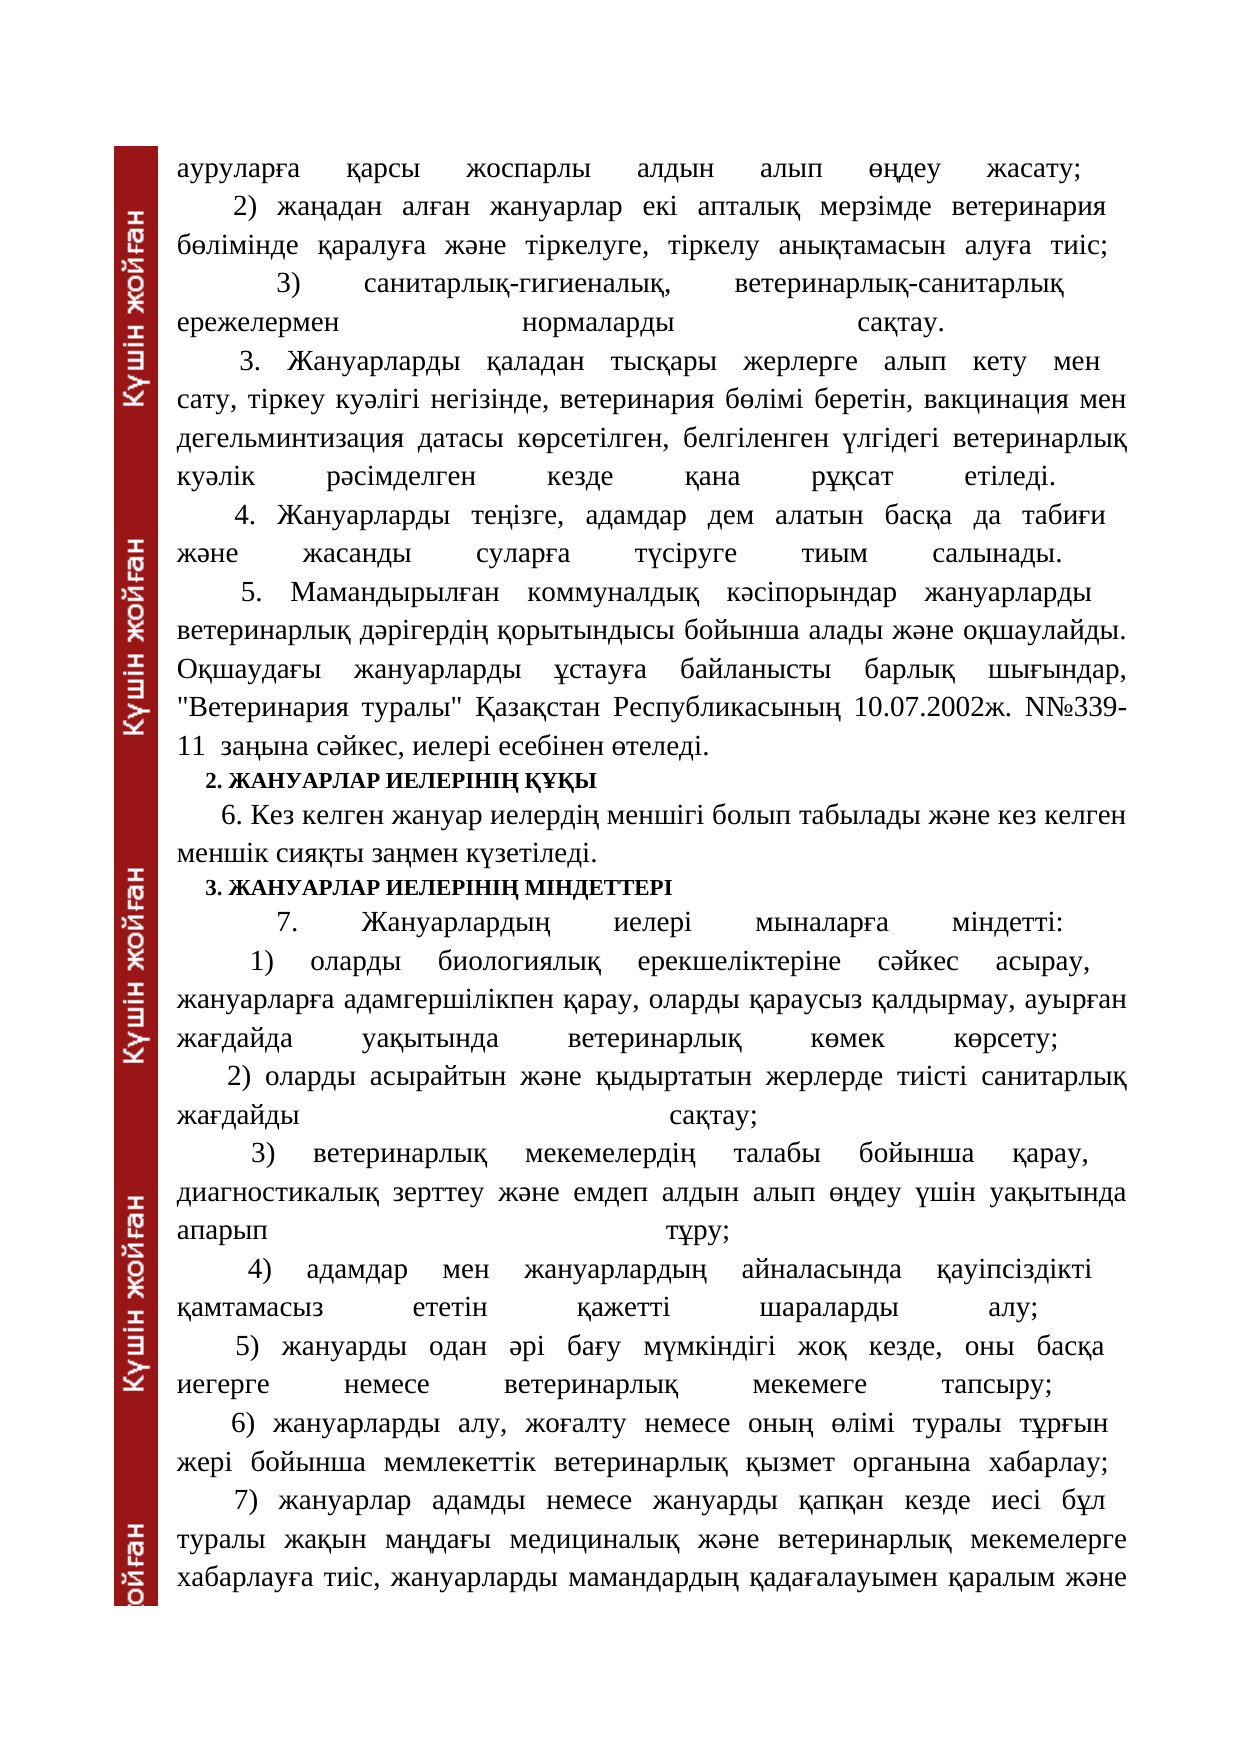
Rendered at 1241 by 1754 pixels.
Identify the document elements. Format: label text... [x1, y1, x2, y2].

picture [114, 146, 158, 150]
picture [114, 869, 158, 874]
picture [114, 762, 158, 767]
text 2. ЖАНУАРЛАР ИЕЛЕРІНІҢ ҚҰҚЫ [112, 767, 1128, 793]
picture [114, 1593, 158, 1606]
picture [114, 793, 158, 797]
text 6. Кез келген жануар иелердің меншігі болып табылады және кез келген меншік сияқты заңмен күзетіледі. [112, 797, 1128, 869]
picture [114, 900, 158, 904]
text 3. ЖАНУАРЛАР ИЕЛЕРІНІҢ МІНДЕТТЕРІ [112, 874, 1128, 900]
